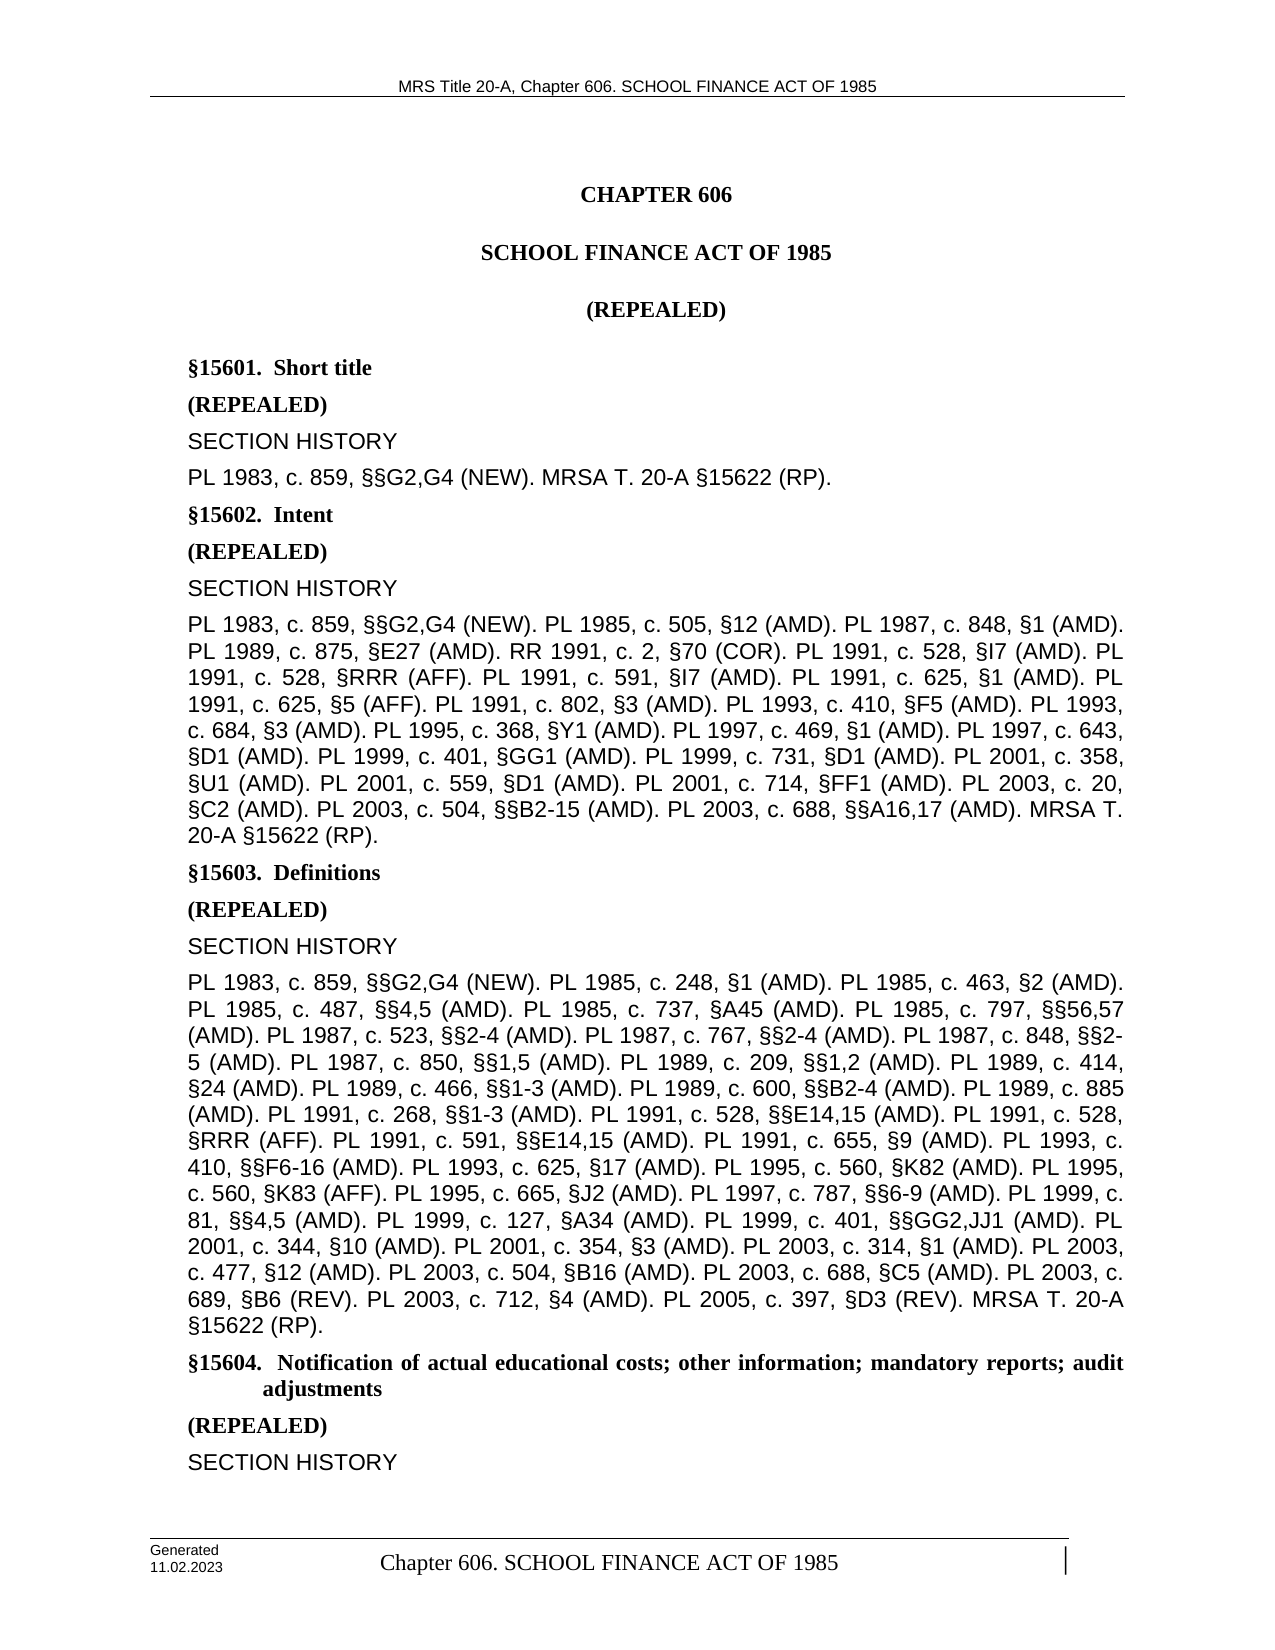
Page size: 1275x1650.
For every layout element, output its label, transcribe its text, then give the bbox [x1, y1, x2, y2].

text (REPEALED) [187, 896, 1125, 922]
text (REPEALED) [187, 538, 1125, 564]
text PL 1983, c. 859, §§G2,G4 (NEW). PL 1985, c. 505, §12 (AMD). PL 1987, c. 848, §1 (AMD). PL 1989, c. 875, §E27 (AMD). RR 1991, c. 2, §70 (COR). PL 1991, c. 528, §I7 (AMD). PL 1991, c. 528, §RRR (AFF). PL 1991, c. 591, §I7 (AMD). PL 1991, c. 625, §1 (AMD). PL 1991, c. 625, §5 (AFF). PL 1991, c. 802, §3 (AMD). PL 1993, c. 410, §F5 (AMD). PL 1993, c. 684, §3 (AMD). PL 1995, c. 368, §Y1 (AMD). PL 1997, c. 469, §1 (AMD). PL 1997, c. 643, §D1 (AMD). PL 1999, c. 401, §GG1 (AMD). PL 1999, c. 731, §D1 (AMD). PL 2001, c. 358, §U1 (AMD). PL 2001, c. 559, §D1 (AMD). PL 2001, c. 714, §FF1 (AMD). PL 2003, c. 20, §C2 (AMD). PL 2003, c. 504, §§B2-15 (AMD). PL 2003, c. 688, §§A16,17 (AMD). MRSA T. 20-A §15622 (RP). [187, 611, 1125, 849]
text §15604. Notification of actual educational costs; other information; mandatory reports; audit adjustments [187, 1349, 1125, 1401]
text PL 1983, c. 859, §§G2,G4 (NEW). PL 1985, c. 248, §1 (AMD). PL 1985, c. 463, §2 (AMD). PL 1985, c. 487, §§4,5 (AMD). PL 1985, c. 737, §A45 (AMD). PL 1985, c. 797, §§56,57 (AMD). PL 1987, c. 523, §§2-4 (AMD). PL 1987, c. 767, §§2-4 (AMD). PL 1987, c. 848, §§2-5 (AMD). PL 1987, c. 850, §§1,5 (AMD). PL 1989, c. 209, §§1,2 (AMD). PL 1989, c. 414, §24 (AMD). PL 1989, c. 466, §§1-3 (AMD). PL 1989, c. 600, §§B2-4 (AMD). PL 1989, c. 885 (AMD). PL 1991, c. 268, §§1-3 (AMD). PL 1991, c. 528, §§E14,15 (AMD). PL 1991, c. 528, §RRR (AFF). PL 1991, c. 591, §§E14,15 (AMD). PL 1991, c. 655, §9 (AMD). PL 1993, c. 410, §§F6-16 (AMD). PL 1993, c. 625, §17 (AMD). PL 1995, c. 560, §K82 (AMD). PL 1995, c. 560, §K83 (AFF). PL 1995, c. 665, §J2 (AMD). PL 1997, c. 787, §§6-9 (AMD). PL 1999, c. 81, §§4,5 (AMD). PL 1999, c. 127, §A34 (AMD). PL 1999, c. 401, §§GG2,JJ1 (AMD). PL 2001, c. 344, §10 (AMD). PL 2001, c. 354, §3 (AMD). PL 2003, c. 314, §1 (AMD). PL 2003, c. 477, §12 (AMD). PL 2003, c. 504, §B16 (AMD). PL 2003, c. 688, §C5 (AMD). PL 2003, c. 689, §B6 (REV). PL 2003, c. 712, §4 (AMD). PL 2005, c. 397, §D3 (REV). MRSA T. 20-A §15622 (RP). [187, 969, 1125, 1338]
text (REPEALED) [187, 1412, 1125, 1438]
text PL 1983, c. 859, §§G2,G4 (NEW). MRSA T. 20-A §15622 (RP). [187, 464, 1125, 491]
text SECTION HISTORY [187, 1449, 1125, 1475]
text SECTION HISTORY [187, 575, 1125, 601]
text SECTION HISTORY [187, 933, 1125, 959]
text CHAPTER 606 [187, 181, 1125, 208]
text SECTION HISTORY [187, 428, 1125, 454]
text SCHOOL FINANCE ACT OF 1985 [187, 239, 1125, 265]
text §15603. Definitions [187, 859, 1125, 885]
text (REPEALED) [187, 296, 1125, 323]
text (REPEALED) [187, 391, 1125, 417]
text §15601. Short title [187, 354, 1125, 380]
text §15602. Intent [187, 501, 1125, 527]
